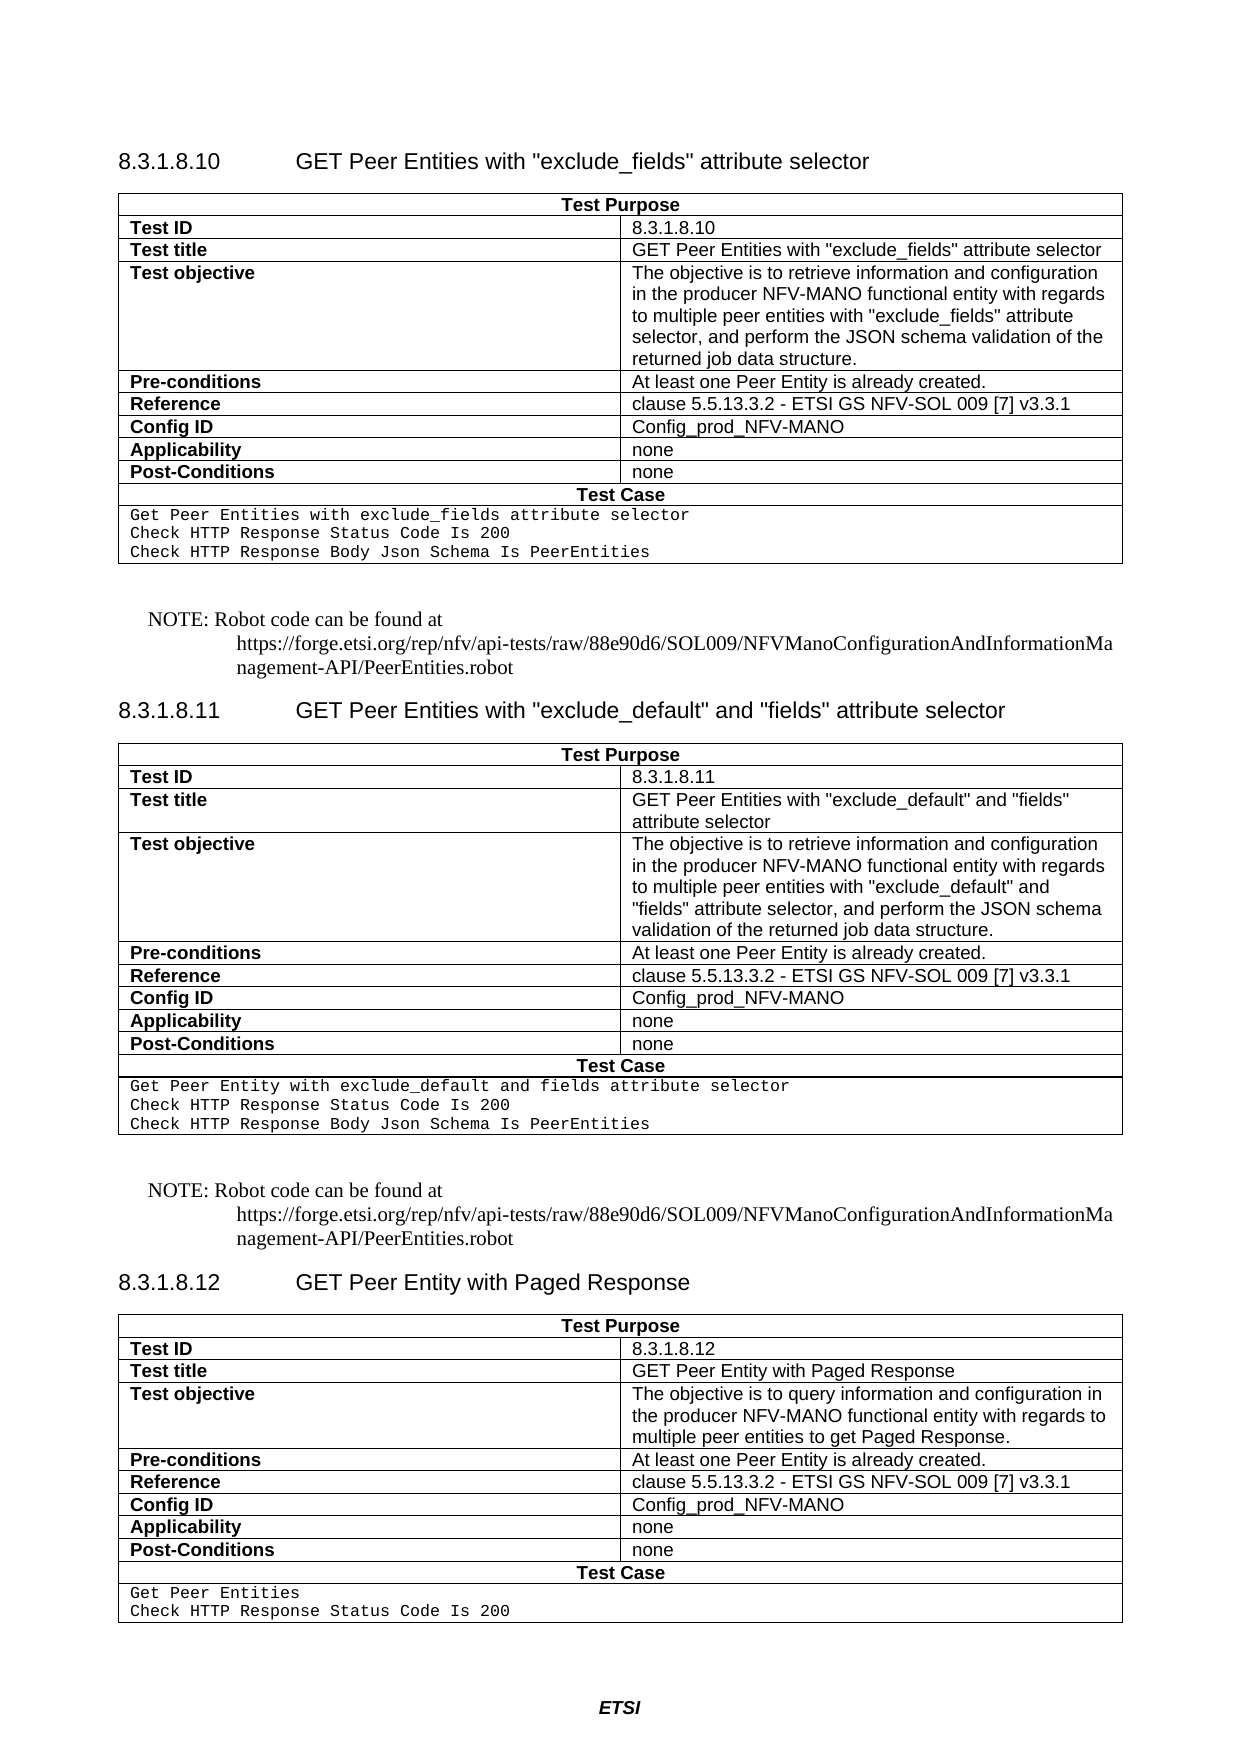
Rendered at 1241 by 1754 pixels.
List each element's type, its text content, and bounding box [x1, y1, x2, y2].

table_cell Get Peer Entities with exclude_fields attribute selector Check HTTP Response Status Code Is 200 Check HTTP Response Body Json Schema Is PeerEntities [119, 506, 1122, 563]
table_cell GET Peer Entity with Paged Response [621, 1360, 1122, 1382]
table_cell Config_prod_NFV-MANO [621, 416, 1122, 437]
table_cell Test Case [119, 1055, 1122, 1076]
table_cell Post-Conditions [119, 1539, 620, 1561]
table_cell Config ID [119, 1494, 620, 1515]
subtitle 8.3.1.8.12 GET Peer Entity with Paged Response [118, 1269, 1122, 1295]
table_cell clause 5.5.13.3.2 - ETSI GS NFV-SOL 009 [7] v3.3.1 [621, 393, 1122, 415]
table_cell 8.3.1.8.11 [621, 766, 1122, 788]
subtitle 8.3.1.8.10 GET Peer Entities with "exclude_fields" attribute selector [118, 148, 1122, 174]
table_cell Test Case [119, 1562, 1122, 1583]
table_cell Test ID [119, 216, 620, 238]
table_cell The objective is to retrieve information and configuration in the producer NFV-MANO functional entity with regards to multiple peer entities with "exclude_default" and "fields" attribute selector, and perform the JSON schema validation of the returned job data structure. [621, 833, 1122, 941]
table_cell none [621, 1516, 1122, 1538]
table_cell Test Case [119, 484, 1122, 505]
table_cell Test objective [119, 262, 620, 369]
table_cell none [621, 1539, 1122, 1561]
table_cell Test objective [119, 1383, 620, 1447]
table_cell Test title [119, 239, 620, 261]
table_cell clause 5.5.13.3.2 - ETSI GS NFV-SOL 009 [7] v3.3.1 [621, 965, 1122, 986]
table_cell Test title [119, 1360, 620, 1382]
table_cell clause 5.5.13.3.2 - ETSI GS NFV-SOL 009 [7] v3.3.1 [621, 1471, 1122, 1493]
table_cell Pre-conditions [119, 371, 620, 392]
table_cell 8.3.1.8.12 [621, 1338, 1122, 1359]
table_cell Post-Conditions [119, 461, 620, 482]
table_cell Applicability [119, 1516, 620, 1538]
table_header Test Purpose [119, 1315, 1122, 1337]
table_header Test Purpose [119, 194, 1122, 215]
table_cell Config ID [119, 987, 620, 1009]
table_cell Test title [119, 789, 620, 832]
table_cell Config_prod_NFV-MANO [621, 1494, 1122, 1515]
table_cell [119, 1584, 1122, 1622]
table_cell Applicability [119, 1010, 620, 1031]
table_cell Get Peer Entity with exclude_default and fields attribute selector Check HTTP Response Status Code Is 200 Check HTTP Response Body Json Schema Is PeerEntities [119, 1078, 1122, 1134]
table_cell GET Peer Entities with "exclude_default" and "fields" attribute selector [621, 789, 1122, 832]
table_cell Config_prod_NFV-MANO [621, 987, 1122, 1009]
table_cell Reference [119, 965, 620, 986]
table_cell Post-Conditions [119, 1032, 620, 1054]
table_cell GET Peer Entities with "exclude_fields" attribute selector [621, 239, 1122, 261]
table_cell Config ID [119, 416, 620, 437]
table_header Test Purpose [119, 744, 1122, 765]
table_cell none [621, 1010, 1122, 1031]
table_cell Test ID [119, 766, 620, 788]
table_cell none [621, 1032, 1122, 1054]
table_cell none [621, 438, 1122, 460]
table_cell Applicability [119, 438, 620, 460]
table_cell At least one Peer Entity is already created. [621, 371, 1122, 392]
table_cell Reference [119, 1471, 620, 1493]
table_cell Pre-conditions [119, 1449, 620, 1470]
table_cell 8.3.1.8.10 [621, 216, 1122, 238]
table_cell Test ID [119, 1338, 620, 1359]
table_cell Test objective [119, 833, 620, 941]
table_cell Reference [119, 393, 620, 415]
table_cell At least one Peer Entity is already created. [621, 1449, 1122, 1470]
table_cell The objective is to query information and configuration in the producer NFV-MANO functional entity with regards to multiple peer entities to get Paged Response. [621, 1383, 1122, 1447]
subtitle 8.3.1.8.11 GET Peer Entities with "exclude_default" and "fields" attribute selector [118, 697, 1122, 724]
table_cell none [621, 461, 1122, 482]
table_cell The objective is to retrieve information and configuration in the producer NFV-MANO functional entity with regards to multiple peer entities with "exclude_fields" attribute selector, and perform the JSON schema validation of the returned job data structure. [621, 262, 1122, 369]
table_cell At least one Peer Entity is already created. [621, 942, 1122, 963]
table_cell Pre-conditions [119, 942, 620, 963]
